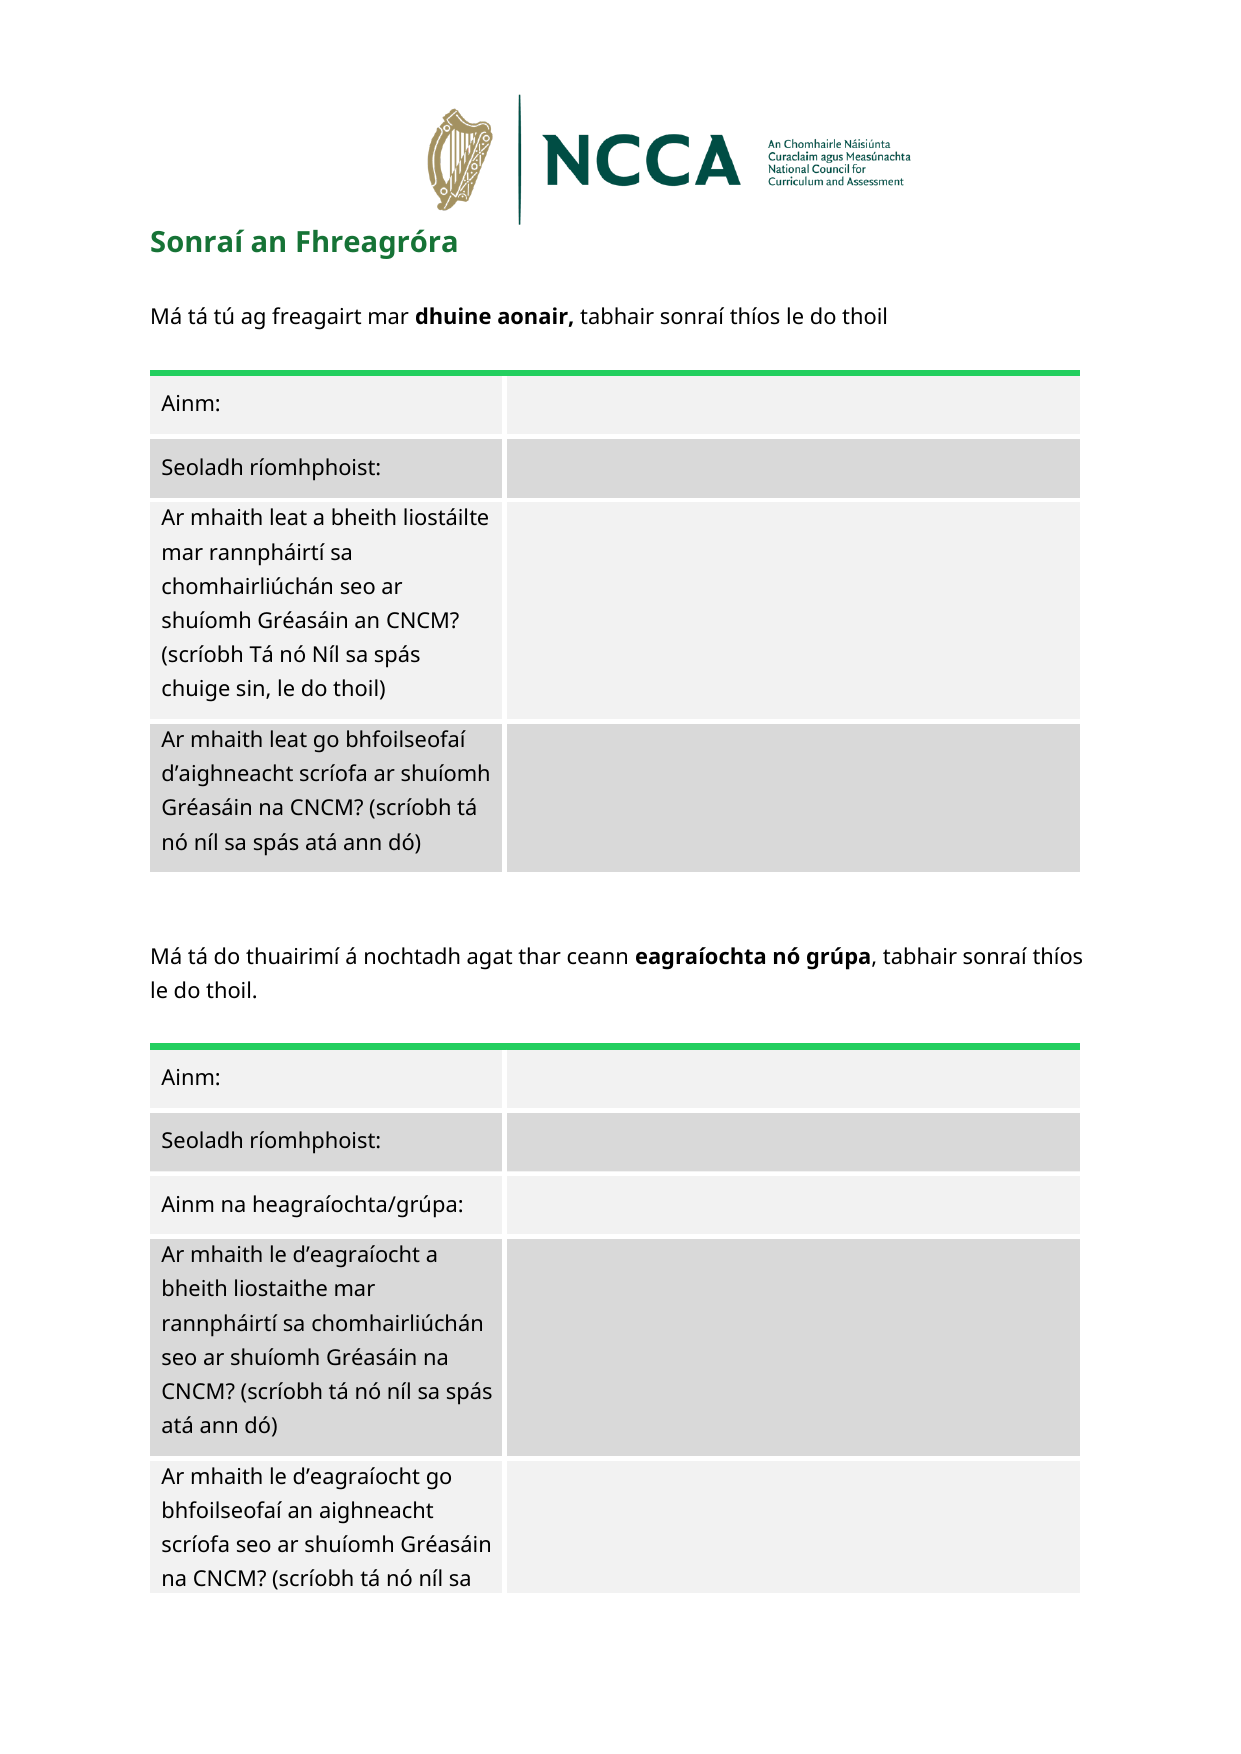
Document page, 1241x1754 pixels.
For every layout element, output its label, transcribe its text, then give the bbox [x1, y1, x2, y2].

table_cell Seoladh ríomhphoist: [150, 1113, 502, 1171]
table_cell [507, 1461, 1080, 1593]
picture [395, 62, 943, 222]
table_cell [507, 724, 1080, 872]
table_header Ainm: [150, 376, 502, 434]
table_cell Ar mhaith leat go bhfoilseofaí d’aighneacht scríofa ar shuíomh Gréasáin na CNCM? (scríobh tá nó níl sa spás atá ann dó) [150, 724, 502, 872]
table_cell Ainm na heagraíochta/grúpa: [150, 1176, 502, 1234]
table_header [507, 1050, 1080, 1108]
text Má tá do thuairimí á nochtadh agat thar ceann eagraíochta nó grúpa, tabhair sonraí thíos le do thoil. [150, 941, 1090, 1005]
text Sonraí an Fhreagróra [150, 222, 1090, 261]
table_cell Ar mhaith le d’eagraíocht a bheith liostaithe mar rannpháirtí sa chomhairliúchán seo ar shuíomh Gréasáin na CNCM? (scríobh tá nó níl sa spás atá ann dó) [150, 1239, 502, 1456]
table_cell [507, 1113, 1080, 1171]
table_cell [507, 502, 1080, 719]
table_cell [507, 1239, 1080, 1456]
table_header [507, 376, 1080, 434]
table_cell [507, 439, 1080, 498]
text Má tá tú ag freagairt mar dhuine aonair, tabhair sonraí thíos le do thoil [150, 301, 1090, 331]
table_cell [507, 1176, 1080, 1234]
table_cell Ar mhaith leat a bheith liostáilte mar rannpháirtí sa chomhairliúchán seo ar shuíomh Gréasáin an CNCM? (scríobh Tá nó Níl sa spás chuige sin, le do thoil) [150, 502, 502, 719]
table_cell Ar mhaith le d’eagraíocht go bhfoilseofaí an aighneacht scríofa seo ar shuíomh Gréasáin na CNCM? (scríobh tá nó níl sa spás atá ann dó) [150, 1461, 502, 1593]
table_cell Seoladh ríomhphoist: [150, 439, 502, 498]
table_header Ainm: [150, 1050, 502, 1108]
